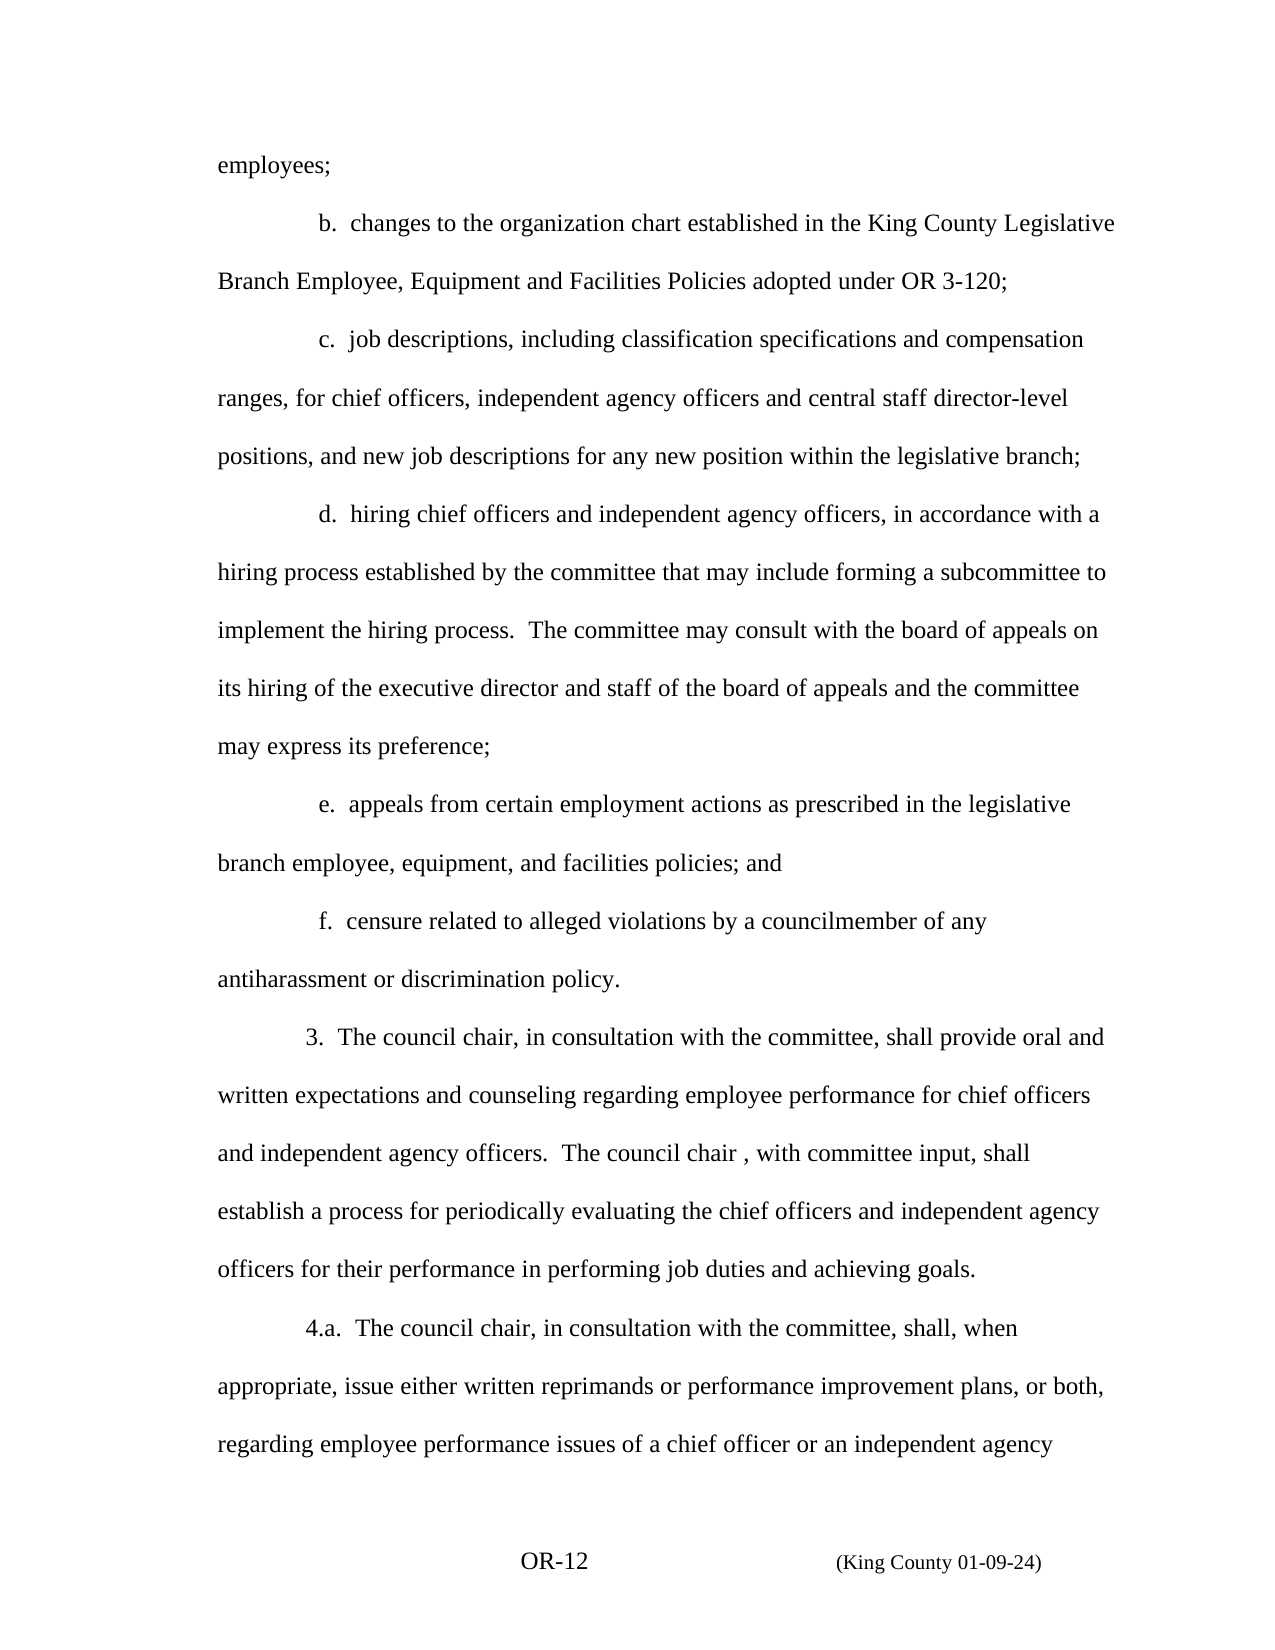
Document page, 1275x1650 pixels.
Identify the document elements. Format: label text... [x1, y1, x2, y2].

text f. censure related to alleged violations by a councilmember of any antiharassment or discrimination policy. [217, 906, 1116, 993]
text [217, 1312, 1116, 1458]
text b. changes to the organization chart established in the King County Legislative Branch Employee, Equipment and Facilities Policies adopted under OR 3-120; [217, 208, 1116, 295]
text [217, 150, 1116, 179]
text c. job descriptions, including classification specifications and compensation ranges, for chief officers, independent agency officers and central staff director-level positions, and new job descriptions for any new position within the legislative branch; [217, 324, 1116, 470]
text e. appeals from certain employment actions as prescribed in the legislative branch employee, equipment, and facilities policies; and [217, 789, 1116, 877]
text 3. The council chair, in consultation with the committee, shall provide oral and written expectations and counseling regarding employee performance for chief officers and independent agency officers. The council chair , with committee input, shall establish a process for periodically evaluating the chief officers and independent agency officers for their performance in performing job duties and achieving goals. [217, 1022, 1116, 1283]
text d. hiring chief officers and independent agency officers, in accordance with a hiring process established by the committee that may include forming a subcommittee to implement the hiring process. The committee may consult with the board of appeals on its hiring of the executive director and staff of the board of appeals and the committee may express its preference; [217, 499, 1116, 760]
